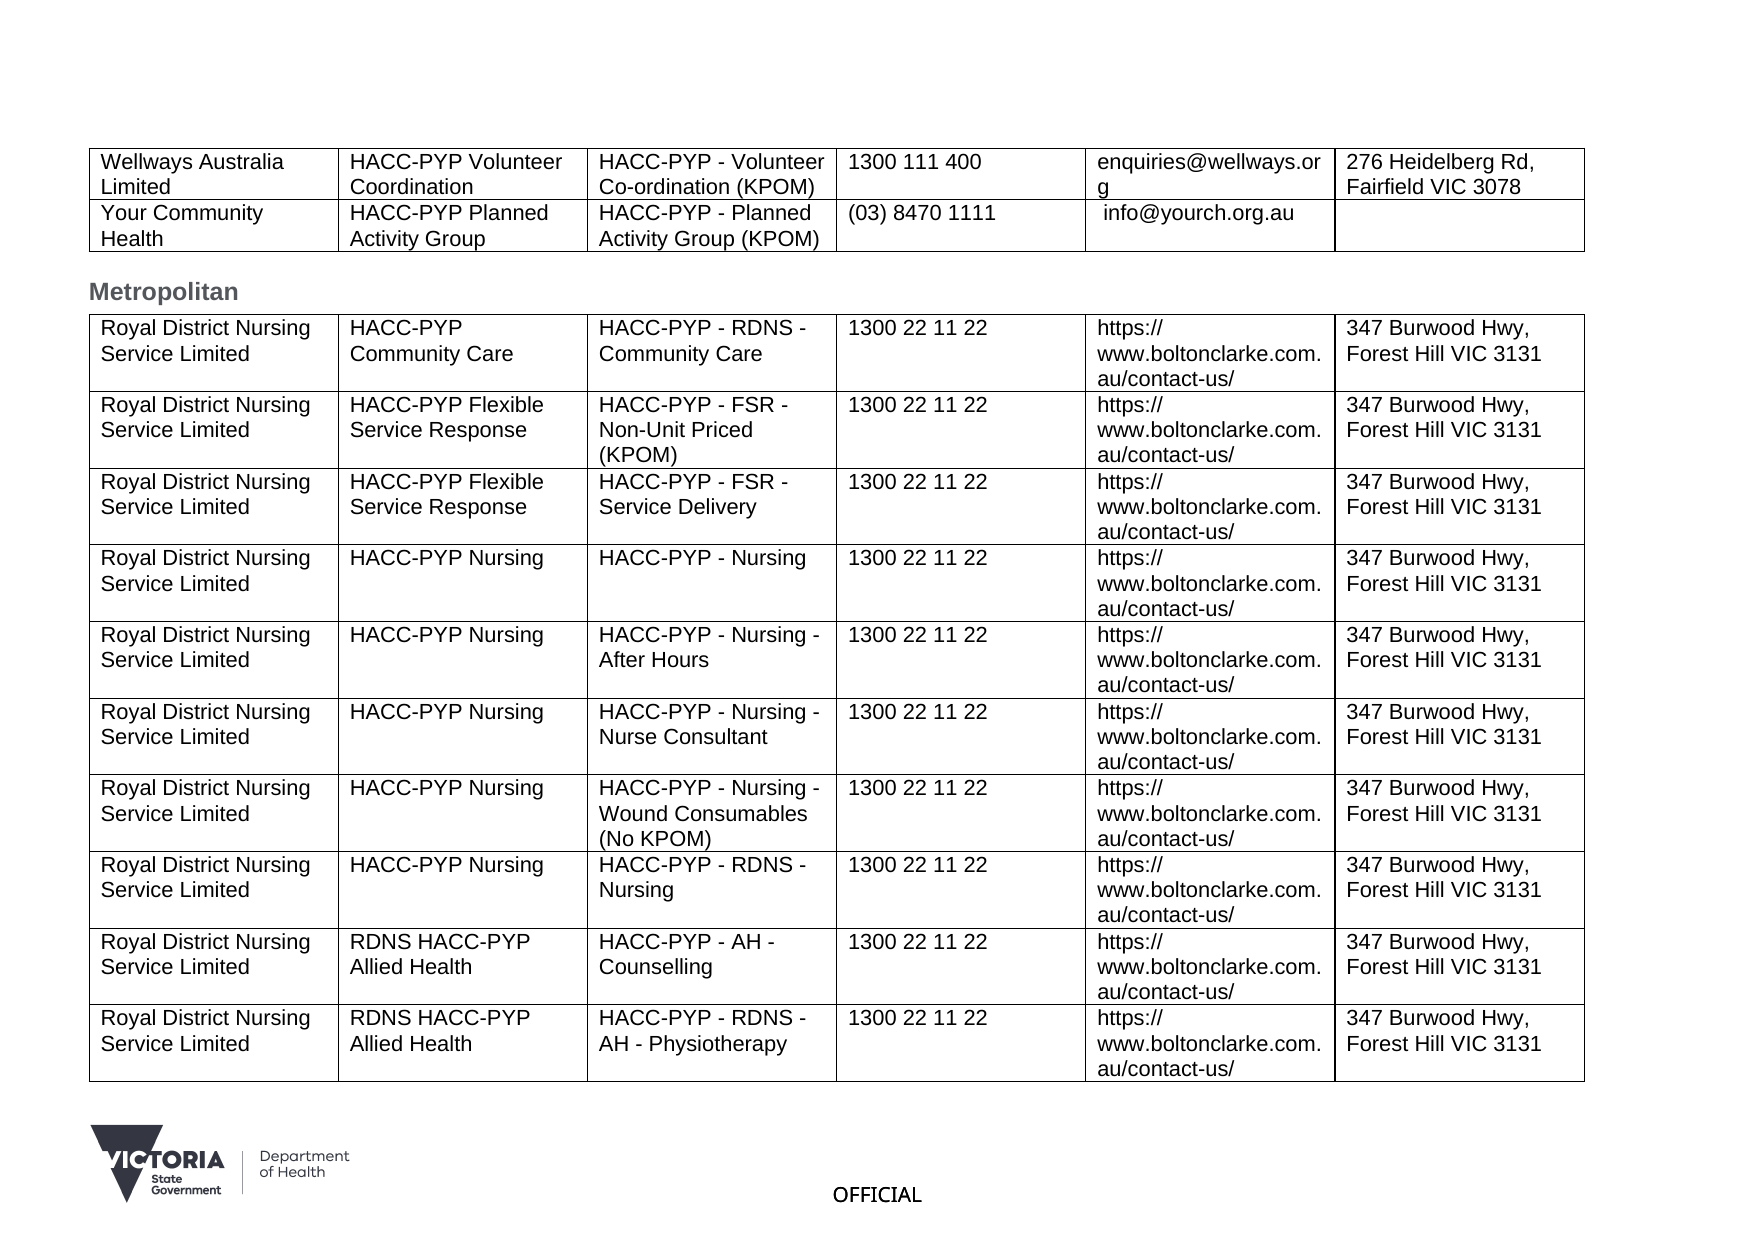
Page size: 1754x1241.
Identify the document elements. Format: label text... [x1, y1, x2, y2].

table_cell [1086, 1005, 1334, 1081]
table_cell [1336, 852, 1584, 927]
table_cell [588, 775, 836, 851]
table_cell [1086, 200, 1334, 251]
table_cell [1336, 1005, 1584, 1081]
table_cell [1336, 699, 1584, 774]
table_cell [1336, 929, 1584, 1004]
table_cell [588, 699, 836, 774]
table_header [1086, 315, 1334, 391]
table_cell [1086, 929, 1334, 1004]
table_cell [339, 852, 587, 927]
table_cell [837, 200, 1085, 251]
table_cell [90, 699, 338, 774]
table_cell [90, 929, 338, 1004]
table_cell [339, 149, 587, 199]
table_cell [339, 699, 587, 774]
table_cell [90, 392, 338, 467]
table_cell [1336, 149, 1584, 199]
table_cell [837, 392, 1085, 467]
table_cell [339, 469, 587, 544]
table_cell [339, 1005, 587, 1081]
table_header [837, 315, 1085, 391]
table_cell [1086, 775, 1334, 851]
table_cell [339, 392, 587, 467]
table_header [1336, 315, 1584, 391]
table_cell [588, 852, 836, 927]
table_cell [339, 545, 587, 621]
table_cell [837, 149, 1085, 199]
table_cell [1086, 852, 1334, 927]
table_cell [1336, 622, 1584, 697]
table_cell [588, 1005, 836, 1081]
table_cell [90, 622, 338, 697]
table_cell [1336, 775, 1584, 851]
picture [0, 1092, 1754, 1241]
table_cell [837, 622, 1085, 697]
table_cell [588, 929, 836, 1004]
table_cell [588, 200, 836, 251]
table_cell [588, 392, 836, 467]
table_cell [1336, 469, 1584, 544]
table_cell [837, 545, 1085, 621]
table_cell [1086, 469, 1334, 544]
subtitle Metropolitan [89, 277, 1665, 306]
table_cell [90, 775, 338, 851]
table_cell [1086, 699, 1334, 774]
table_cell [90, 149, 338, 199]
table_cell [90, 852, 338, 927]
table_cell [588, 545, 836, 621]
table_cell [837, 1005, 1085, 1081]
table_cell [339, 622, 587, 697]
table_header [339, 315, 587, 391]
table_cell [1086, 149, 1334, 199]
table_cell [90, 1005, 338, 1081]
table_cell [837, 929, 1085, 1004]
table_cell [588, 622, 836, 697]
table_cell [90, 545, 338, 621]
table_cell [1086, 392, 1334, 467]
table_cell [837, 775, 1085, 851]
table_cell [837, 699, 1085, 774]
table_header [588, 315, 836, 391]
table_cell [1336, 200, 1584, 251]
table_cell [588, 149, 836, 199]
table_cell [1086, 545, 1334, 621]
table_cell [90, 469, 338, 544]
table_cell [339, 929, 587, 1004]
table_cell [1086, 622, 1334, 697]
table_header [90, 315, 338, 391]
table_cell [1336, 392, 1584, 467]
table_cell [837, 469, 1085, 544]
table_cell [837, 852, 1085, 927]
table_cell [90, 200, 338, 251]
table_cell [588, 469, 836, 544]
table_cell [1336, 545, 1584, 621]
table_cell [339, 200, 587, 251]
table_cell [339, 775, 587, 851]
